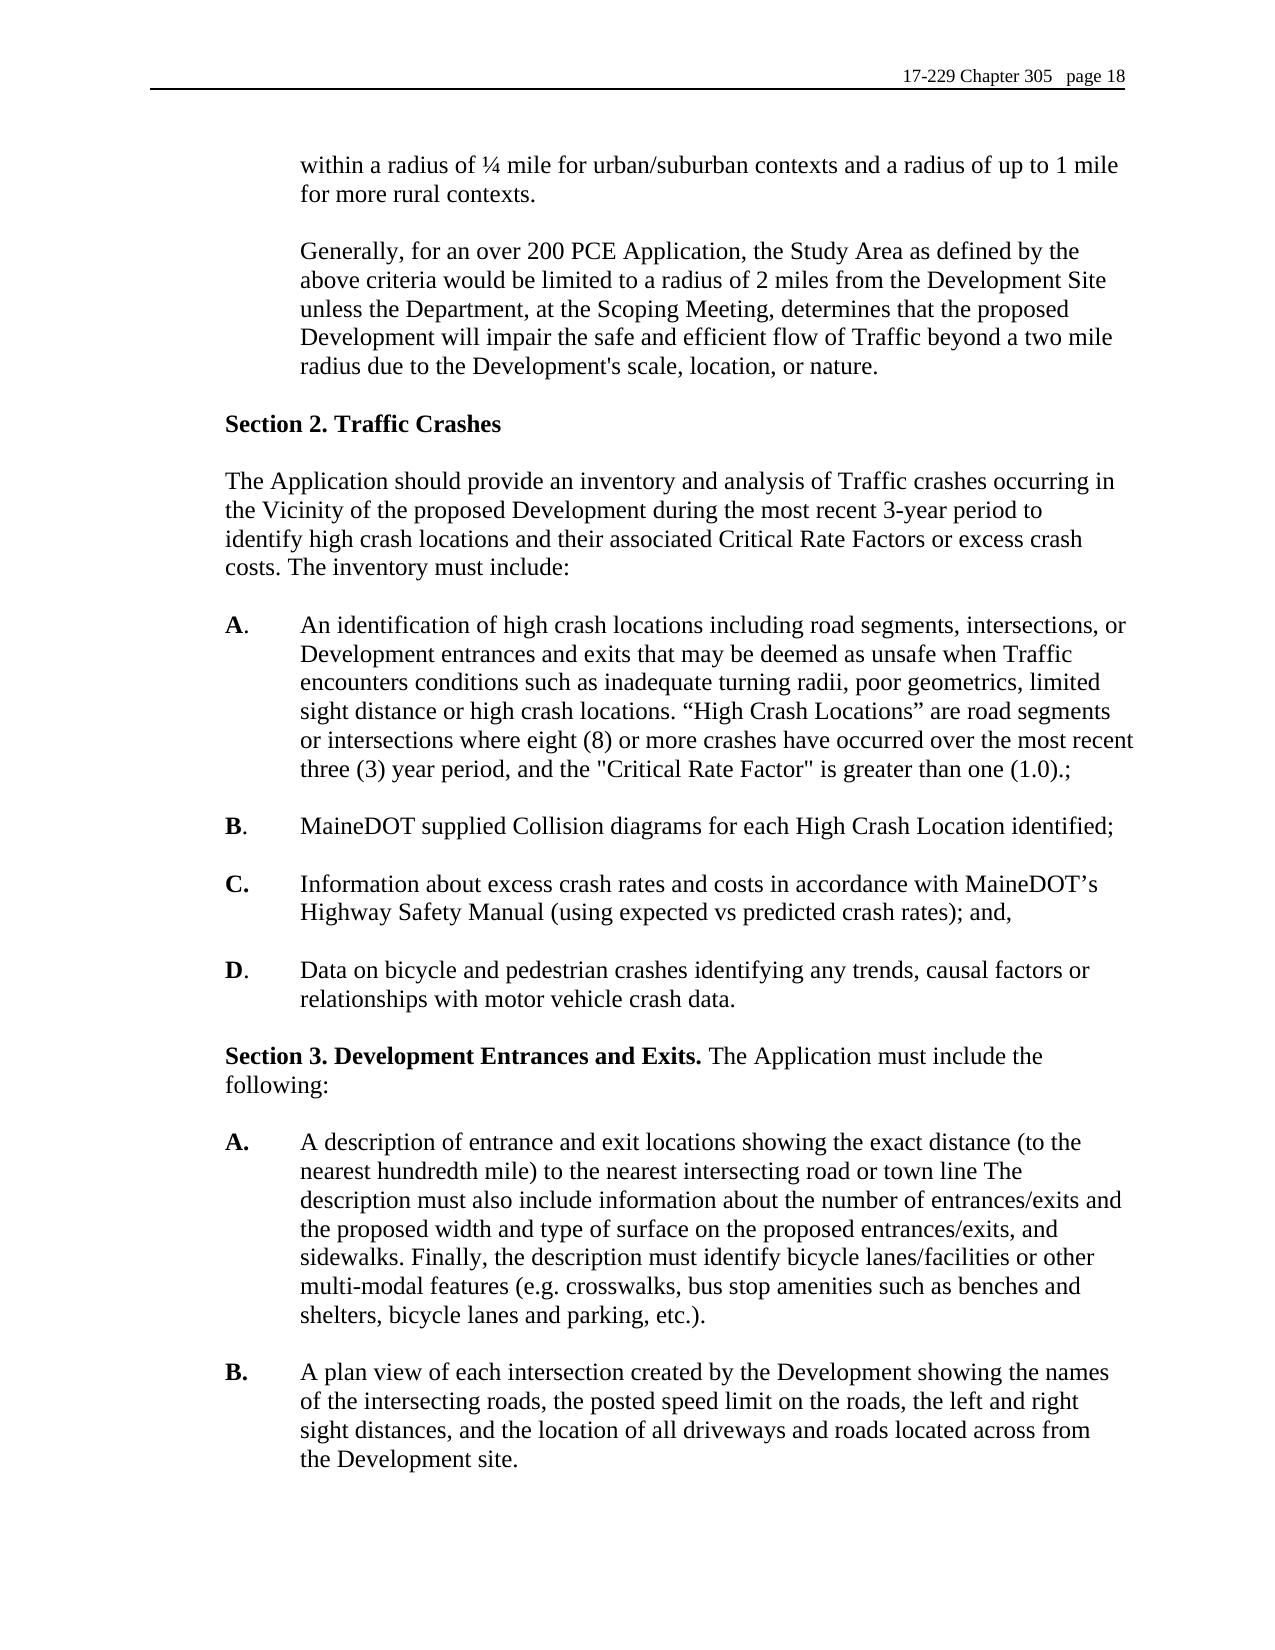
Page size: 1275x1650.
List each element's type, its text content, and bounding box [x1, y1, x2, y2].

list A plan view of each intersection created by the Development showing the names of the intersecting roads, the posted speed limit on the roads, the left and right sight distances, and the location of all driveways and roads located across from the Development site. [225, 1357, 1125, 1472]
text Section 3. Development Entrances and Exits. The Application must include the following: [225, 1041, 1125, 1099]
text Generally, for an over 200 PCE Application, the Study Area as defined by the above criteria would be limited to a radius of 2 miles from the Development Site unless the Department, at the Scoping Meeting, determines that the proposed Development will impair the safe and efficient flow of Traffic beyond a two mile radius due to the Development's scale, location, or nature. [300, 236, 1125, 380]
text Section 2. Traffic Crashes [225, 409, 1125, 437]
text A. An identification of high crash locations including road segments, intersections, or Development entrances and exits that may be deemed as unsafe when Traffic encounters conditions such as inadequate turning radii, poor geometrics, limited sight distance or high crash locations. “High Crash Locations” are road segments or intersections where eight (8) or more crashes have occurred over the most recent three (3) year period, and the "Critical Rate Factor" is greater than one (1.0).; [225, 610, 1134, 782]
text C. Information about excess crash rates and costs in accordance with MaineDOT’s Highway Safety Manual (using expected vs predicted crash rates); and, [225, 869, 1125, 926]
text D. Data on bicycle and pedestrian crashes identifying any trends, causal factors or relationships with motor vehicle crash data. [225, 955, 1125, 1012]
list A description of entrance and exit locations showing the exact distance (to the nearest hundredth mile) to the nearest intersecting road or town line The description must also include information about the number of entrances/exits and the proposed width and type of surface on the proposed entrances/exits, and sidewalks. Finally, the description must identify bicycle lanes/facilities or other multi-modal features (e.g. crosswalks, bus stop amenities such as benches and shelters, bicycle lanes and parking, etc.). [225, 1127, 1125, 1329]
text B. MaineDOT supplied Collision diagrams for each High Crash Location identified; [225, 811, 1125, 840]
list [225, 150, 1125, 207]
text The Application should provide an inventory and analysis of Traffic crashes occurring in the Vicinity of the proposed Development during the most recent 3-year period to identify high crash locations and their associated Critical Rate Factors or excess crash costs. The inventory must include: [225, 466, 1125, 581]
